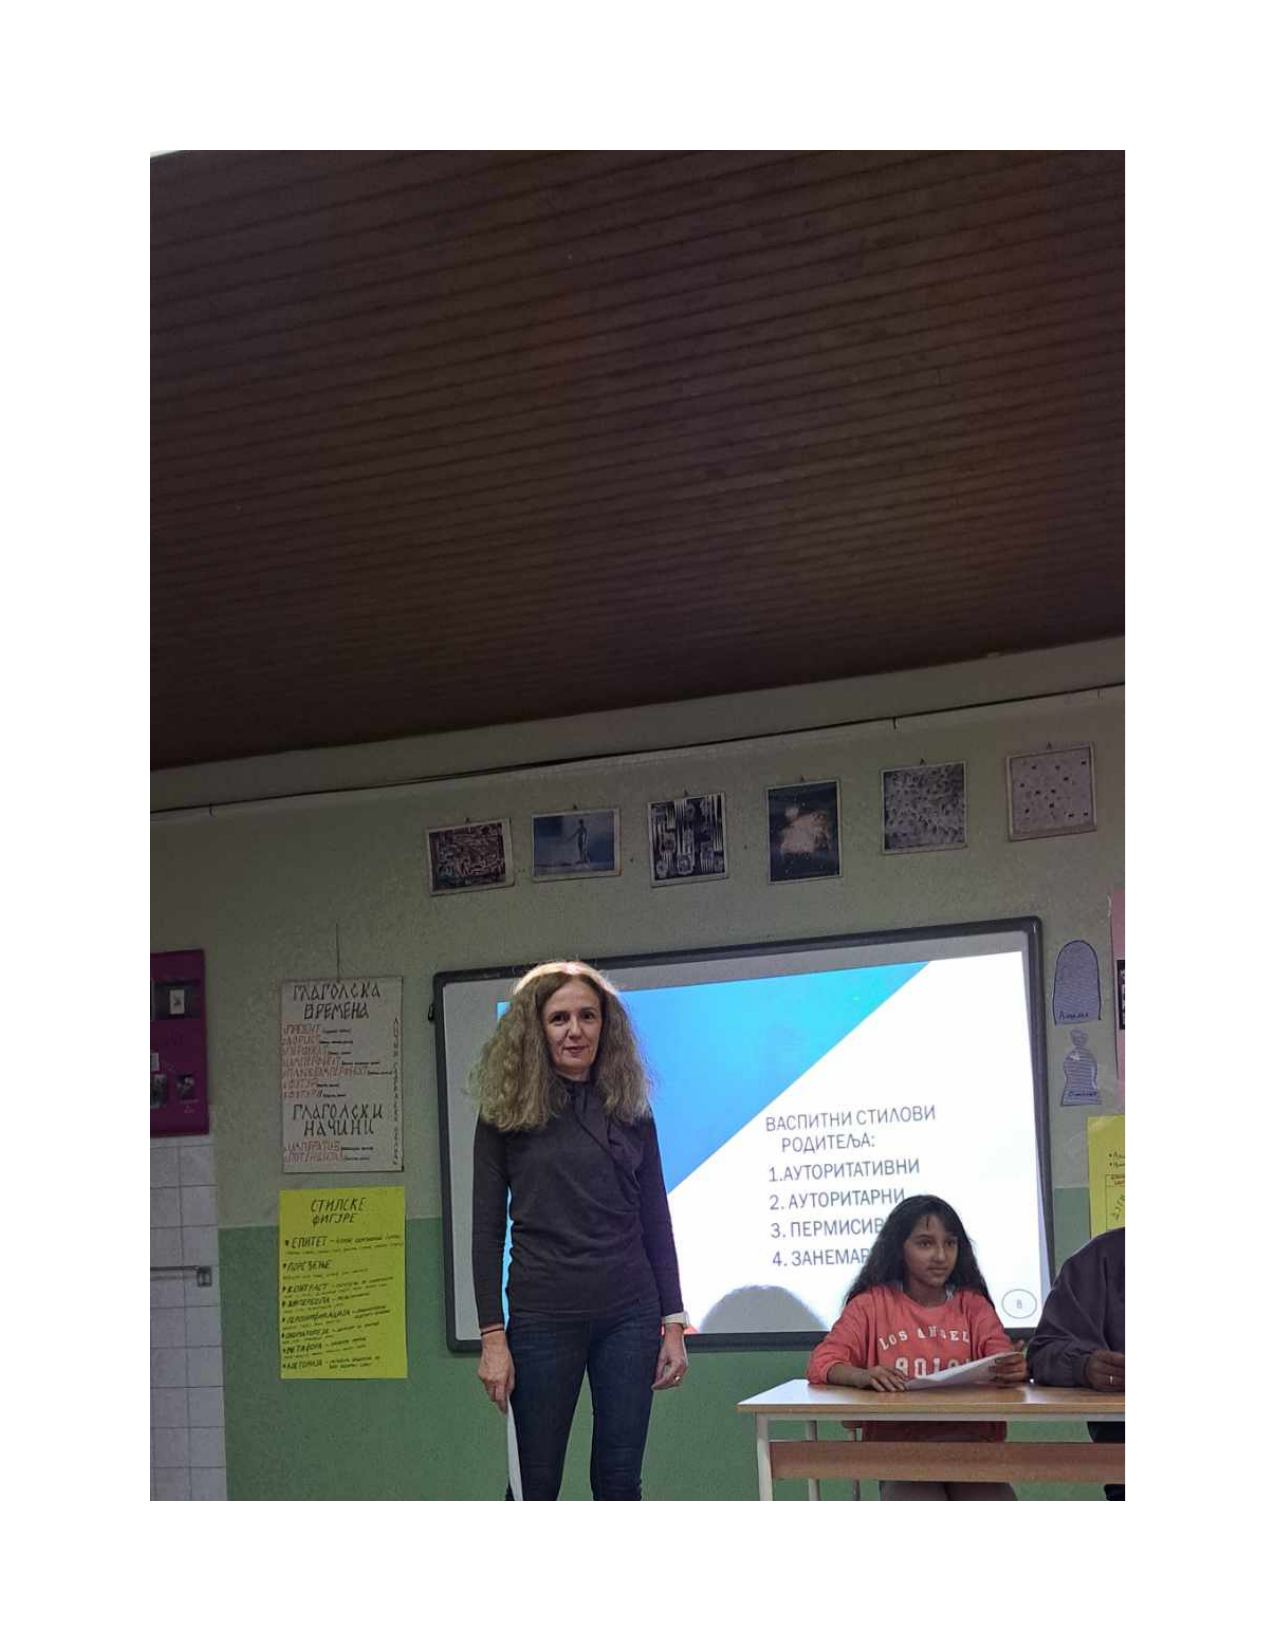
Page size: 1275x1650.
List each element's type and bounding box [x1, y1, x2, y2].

picture [150, 150, 1125, 1501]
